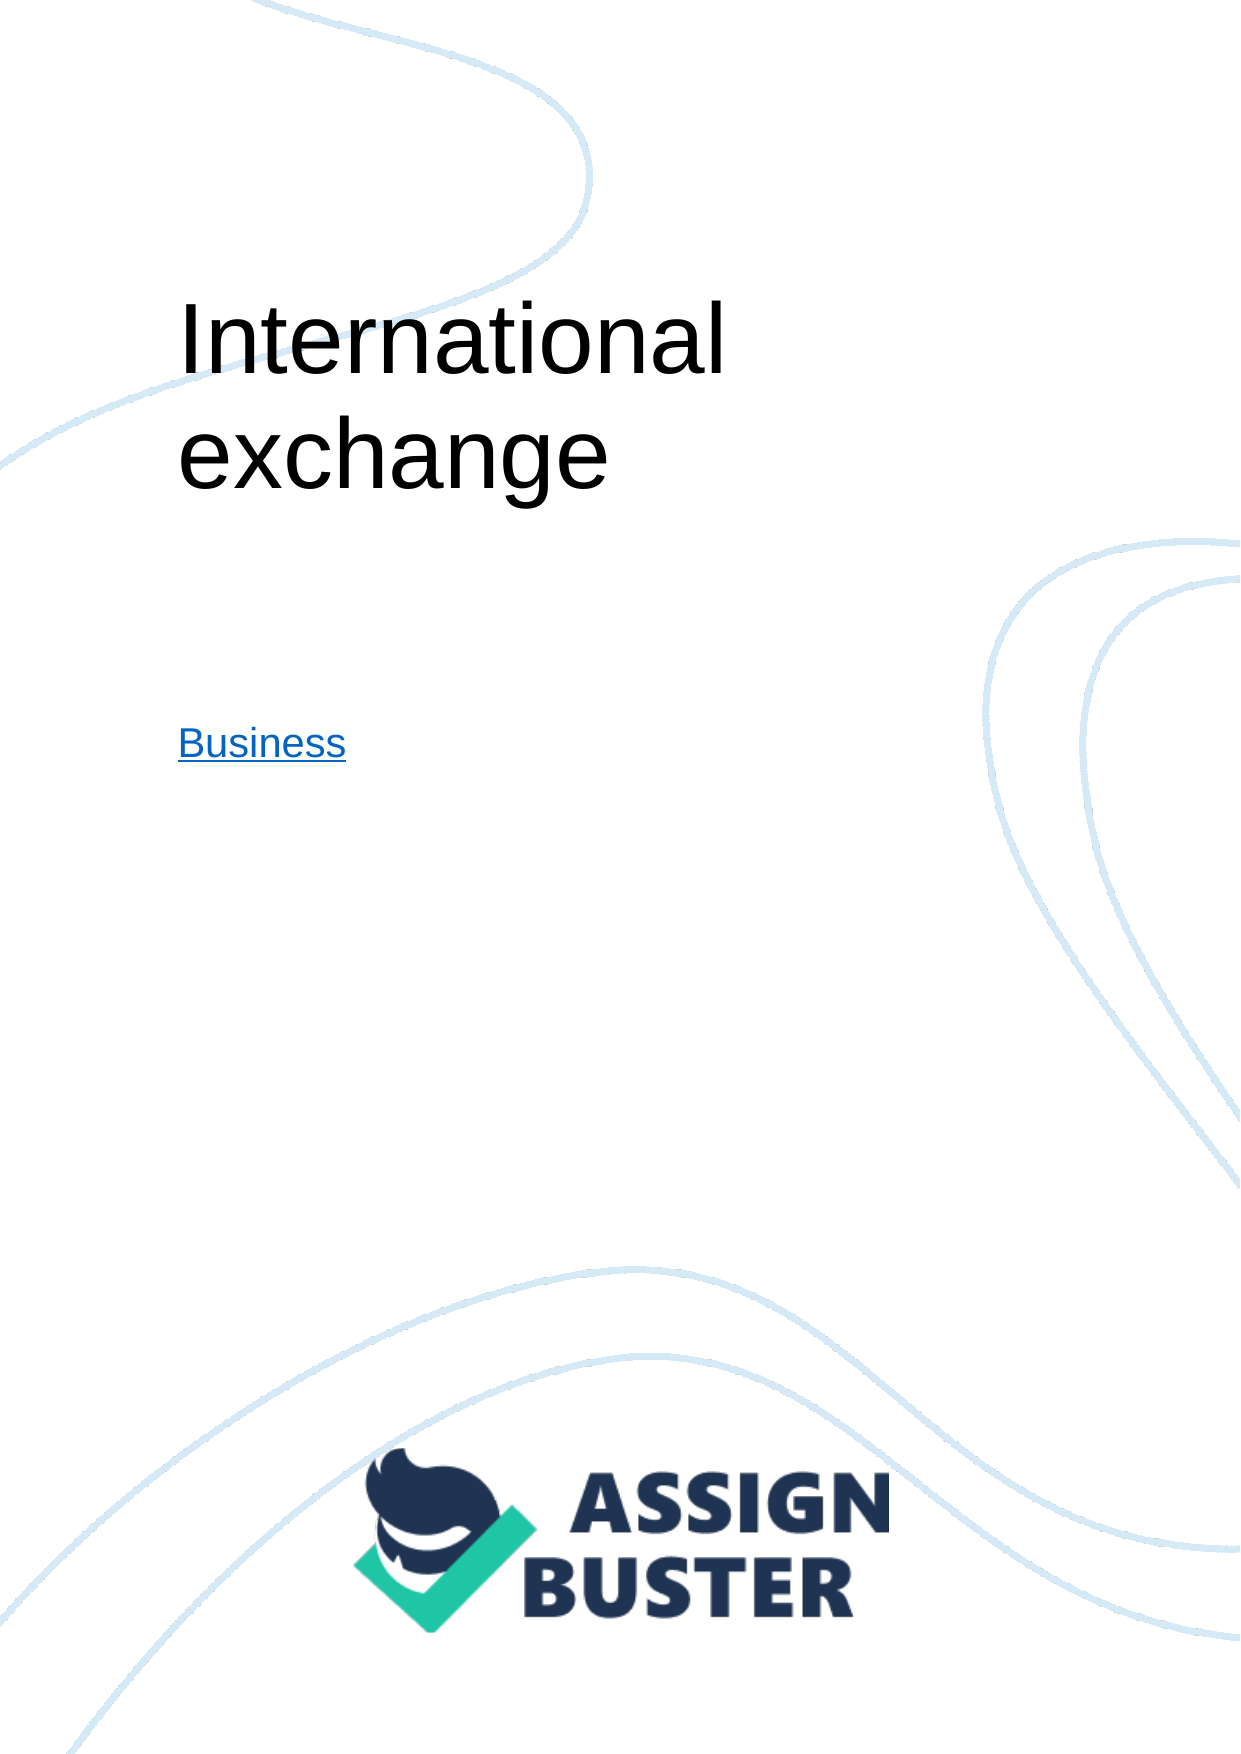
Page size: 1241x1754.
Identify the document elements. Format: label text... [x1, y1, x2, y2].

subtitle International exchange [177, 279, 1152, 509]
text Business [177, 719, 1152, 767]
picture [0, 0, 1241, 1754]
